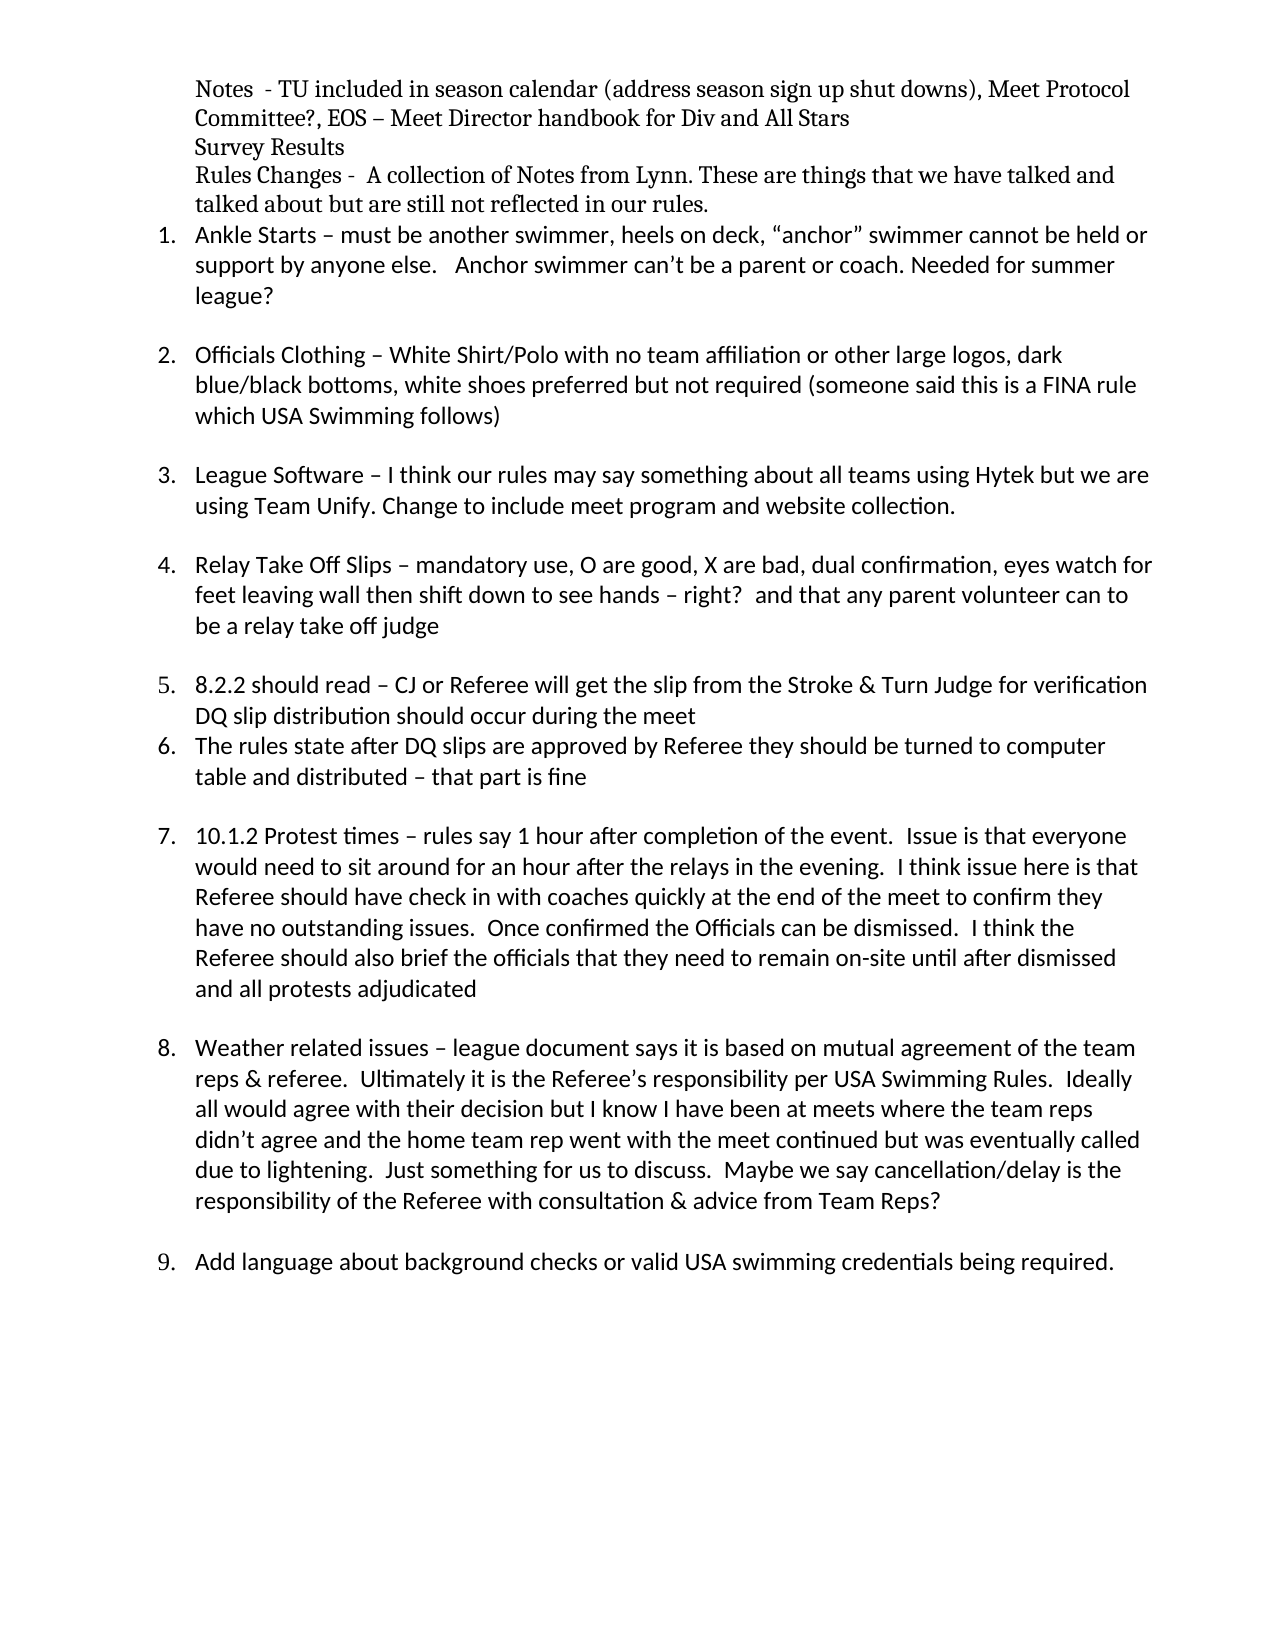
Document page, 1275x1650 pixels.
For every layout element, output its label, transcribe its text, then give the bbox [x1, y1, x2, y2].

list Relay Take Off Slips – mandatory use, O are good, X are bad, dual confirmation, eyes watch for feet leaving wall then shift down to see hands – right? and that any parent volunteer can to be a relay take off judge [157, 549, 1155, 641]
list 10.1.2 Protest times – rules say 1 hour after completion of the event. Issue is that everyone would need to sit around for an hour after the relays in the evening. I think issue here is that Referee should have check in with coaches quickly at the end of the meet to confirm they have no outstanding issues. Once confirmed the Officials can be dismissed. I think the Referee should also brief the officials that they need to remain on-site until after dismissed and all protests adjudicated [157, 820, 1155, 1003]
list Notes - TU included in season calendar (address season sign up shut downs), Meet Protocol Committee?, EOS – Meet Director handbook for Div and All Stars [195, 75, 1155, 132]
list Ankle Starts – must be another swimmer, heels on deck, “anchor” swimmer cannot be held or support by anyone else. Anchor swimmer can’t be a parent or coach. Needed for summer league? [157, 219, 1155, 310]
list Rules Changes - A collection of Notes from Lynn. These are things that we have talked and talked about but are still not reflected in our rules. [195, 161, 1155, 219]
list Officials Clothing – White Shirt/Polo with no team affiliation or other large logos, dark blue/black bottoms, white shoes preferred but not required (someone said this is a FINA rule which USA Swimming follows) [157, 339, 1155, 431]
list The rules state after DQ slips are approved by Referee they should be turned to computer table and distributed – that part is fine [157, 731, 1155, 792]
list Add language about background checks or valid USA swimming credentials being required. [157, 1246, 1155, 1276]
list Survey Results [195, 132, 1155, 161]
list League Software – I think our rules may say something about all teams using Hytek but we are using Team Unify. Change to include meet program and website collection. [157, 459, 1155, 520]
list 8.2.2 should read – CJ or Referee will get the slip from the Stroke & Turn Judge for verification DQ slip distribution should occur during the meet [157, 669, 1155, 731]
list Weather related issues – league document says it is based on mutual agreement of the team reps & referee. Ultimately it is the Referee’s responsibility per USA Swimming Rules. Ideally all would agree with their decision but I know I have been at meets where the team reps didn’t agree and the home team rep went with the meet continued but was eventually called due to lightening. Just something for us to discuss. Maybe we say cancellation/delay is the responsibility of the Referee with consultation & advice from Team Reps? [157, 1032, 1155, 1215]
